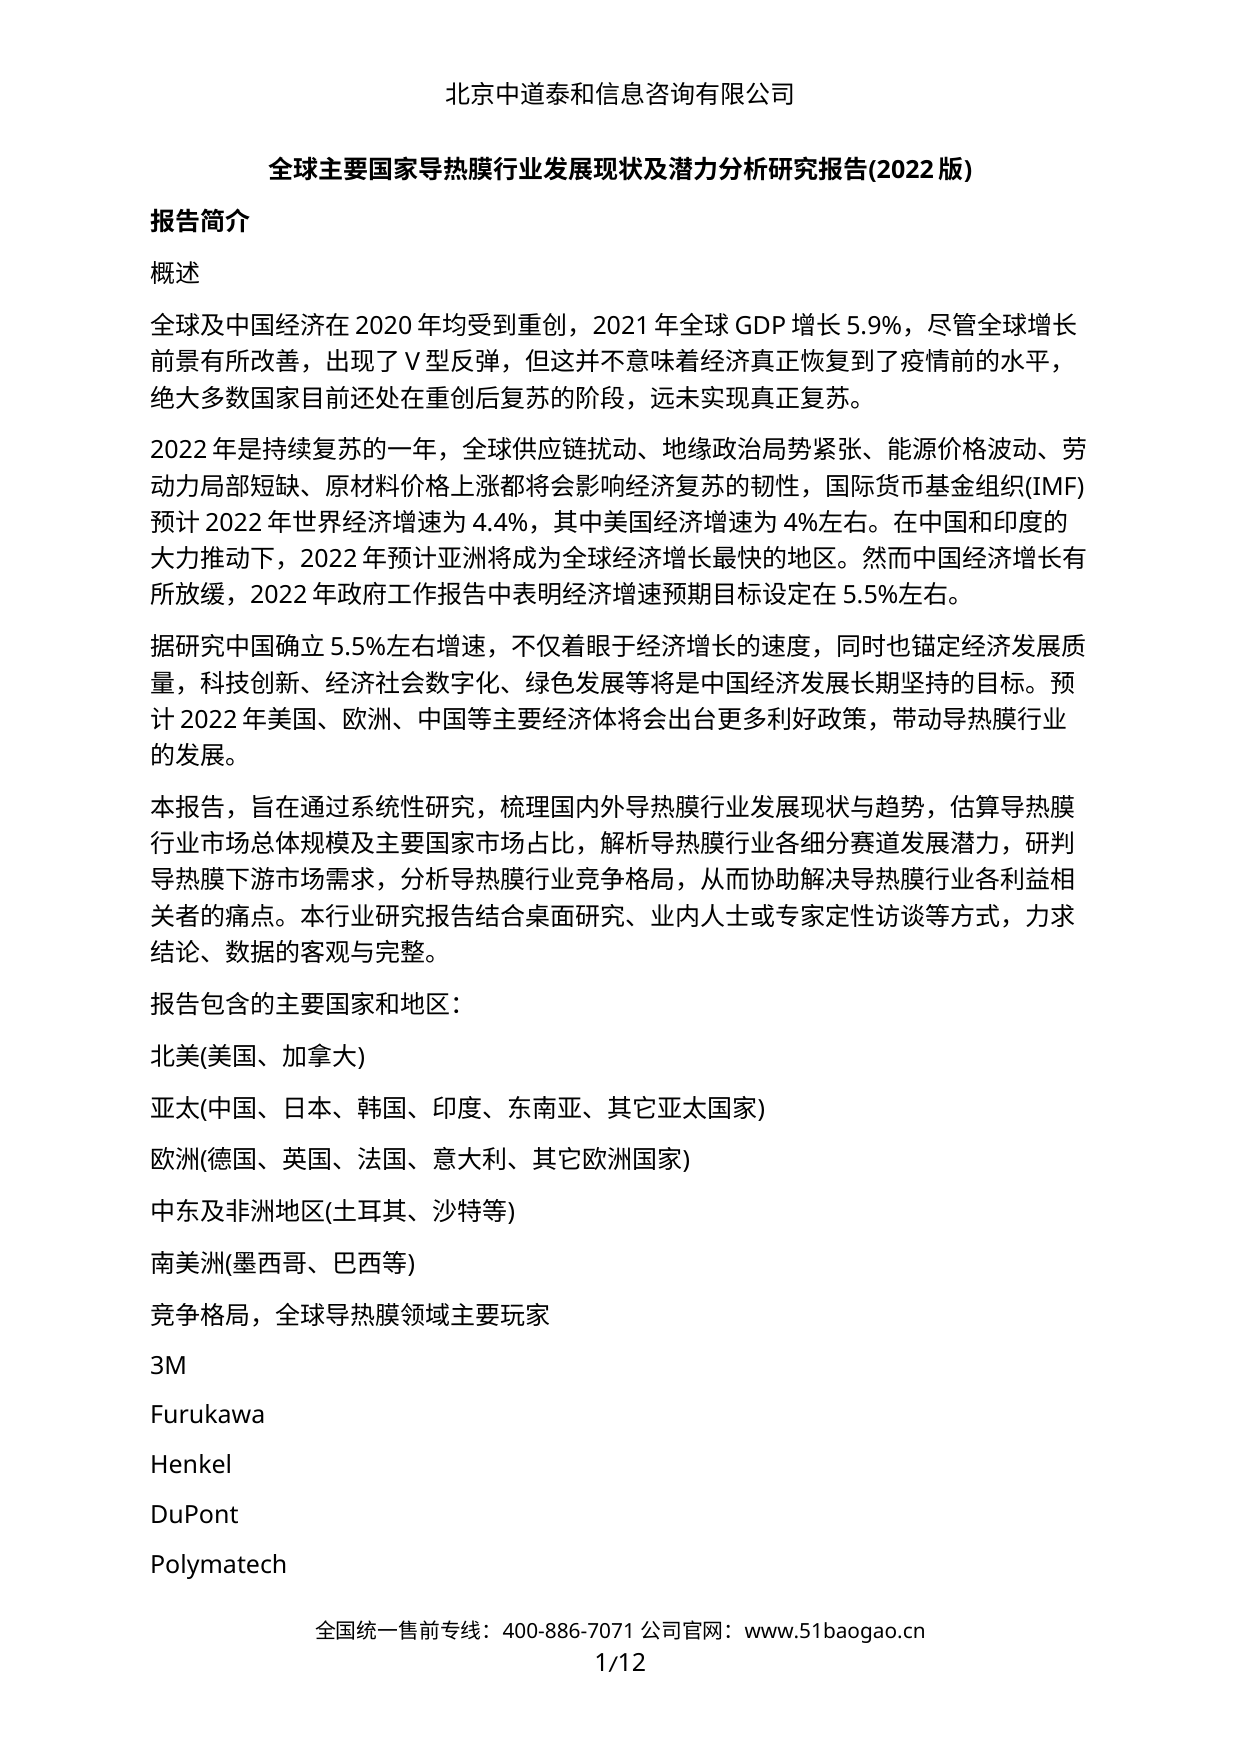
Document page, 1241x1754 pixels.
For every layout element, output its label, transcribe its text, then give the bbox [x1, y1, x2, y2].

text Henkel [150, 1447, 1090, 1481]
text 3M [150, 1347, 1090, 1382]
text DuPont [150, 1497, 1090, 1531]
text 中东及非洲地区(土耳其、沙特等) [150, 1192, 1090, 1228]
text 概述 [150, 254, 1090, 290]
text Polymatech [150, 1546, 1090, 1580]
text 全球主要国家导热膜行业发展现状及潜力分析研究报告(2022版) [150, 150, 1090, 186]
text 竞争格局，全球导热膜领域主要玩家 [150, 1296, 1090, 1332]
text 欧洲(德国、英国、法国、意大利、其它欧洲国家) [150, 1140, 1090, 1176]
text 报告简介 [150, 202, 1090, 238]
text Furukawa [150, 1397, 1090, 1431]
text 亚太(中国、日本、韩国、印度、东南亚、其它亚太国家) [150, 1088, 1090, 1124]
text 北美(美国、加拿大) [150, 1036, 1090, 1072]
text 据研究中国确立5.5%左右增速，不仅着眼于经济增长的速度，同时也锚定经济发展质量，科技创新、经济社会数字化、绿色发展等将是中国经济发展长期坚持的目标。预计2022年美国、欧洲、中国等主要经济体将会出台更多利好政策，带动导热膜行业的发展。 [150, 627, 1090, 772]
text 报告包含的主要国家和地区： [150, 984, 1090, 1021]
text 南美洲(墨西哥、巴西等) [150, 1244, 1090, 1280]
text 全球及中国经济在2020年均受到重创，2021年全球GDP增长5.9%，尽管全球增长前景有所改善，出现了V型反弹，但这并不意味着经济真正恢复到了疫情前的水平，绝大多数国家目前还处在重创后复苏的阶段，远未实现真正复苏。 [150, 306, 1090, 414]
text 2022年是持续复苏的一年，全球供应链扰动、地缘政治局势紧张、能源价格波动、劳动力局部短缺、原材料价格上涨都将会影响经济复苏的韧性，国际货币基金组织(IMF)预计2022年世界经济增速为4.4%，其中美国经济增速为4%左右。在中国和印度的大力推动下，2022年预计亚洲将成为全球经济增长最快的地区。然而中国经济增长有所放缓，2022年政府工作报告中表明经济增速预期目标设定在5.5%左右。 [150, 430, 1090, 611]
text 本报告，旨在通过系统性研究，梳理国内外导热膜行业发展现状与趋势，估算导热膜行业市场总体规模及主要国家市场占比，解析导热膜行业各细分赛道发展潜力，研判导热膜下游市场需求，分析导热膜行业竞争格局，从而协助解决导热膜行业各利益相关者的痛点。本行业研究报告结合桌面研究、业内人士或专家定性访谈等方式，力求结论、数据的客观与完整。 [150, 787, 1090, 969]
